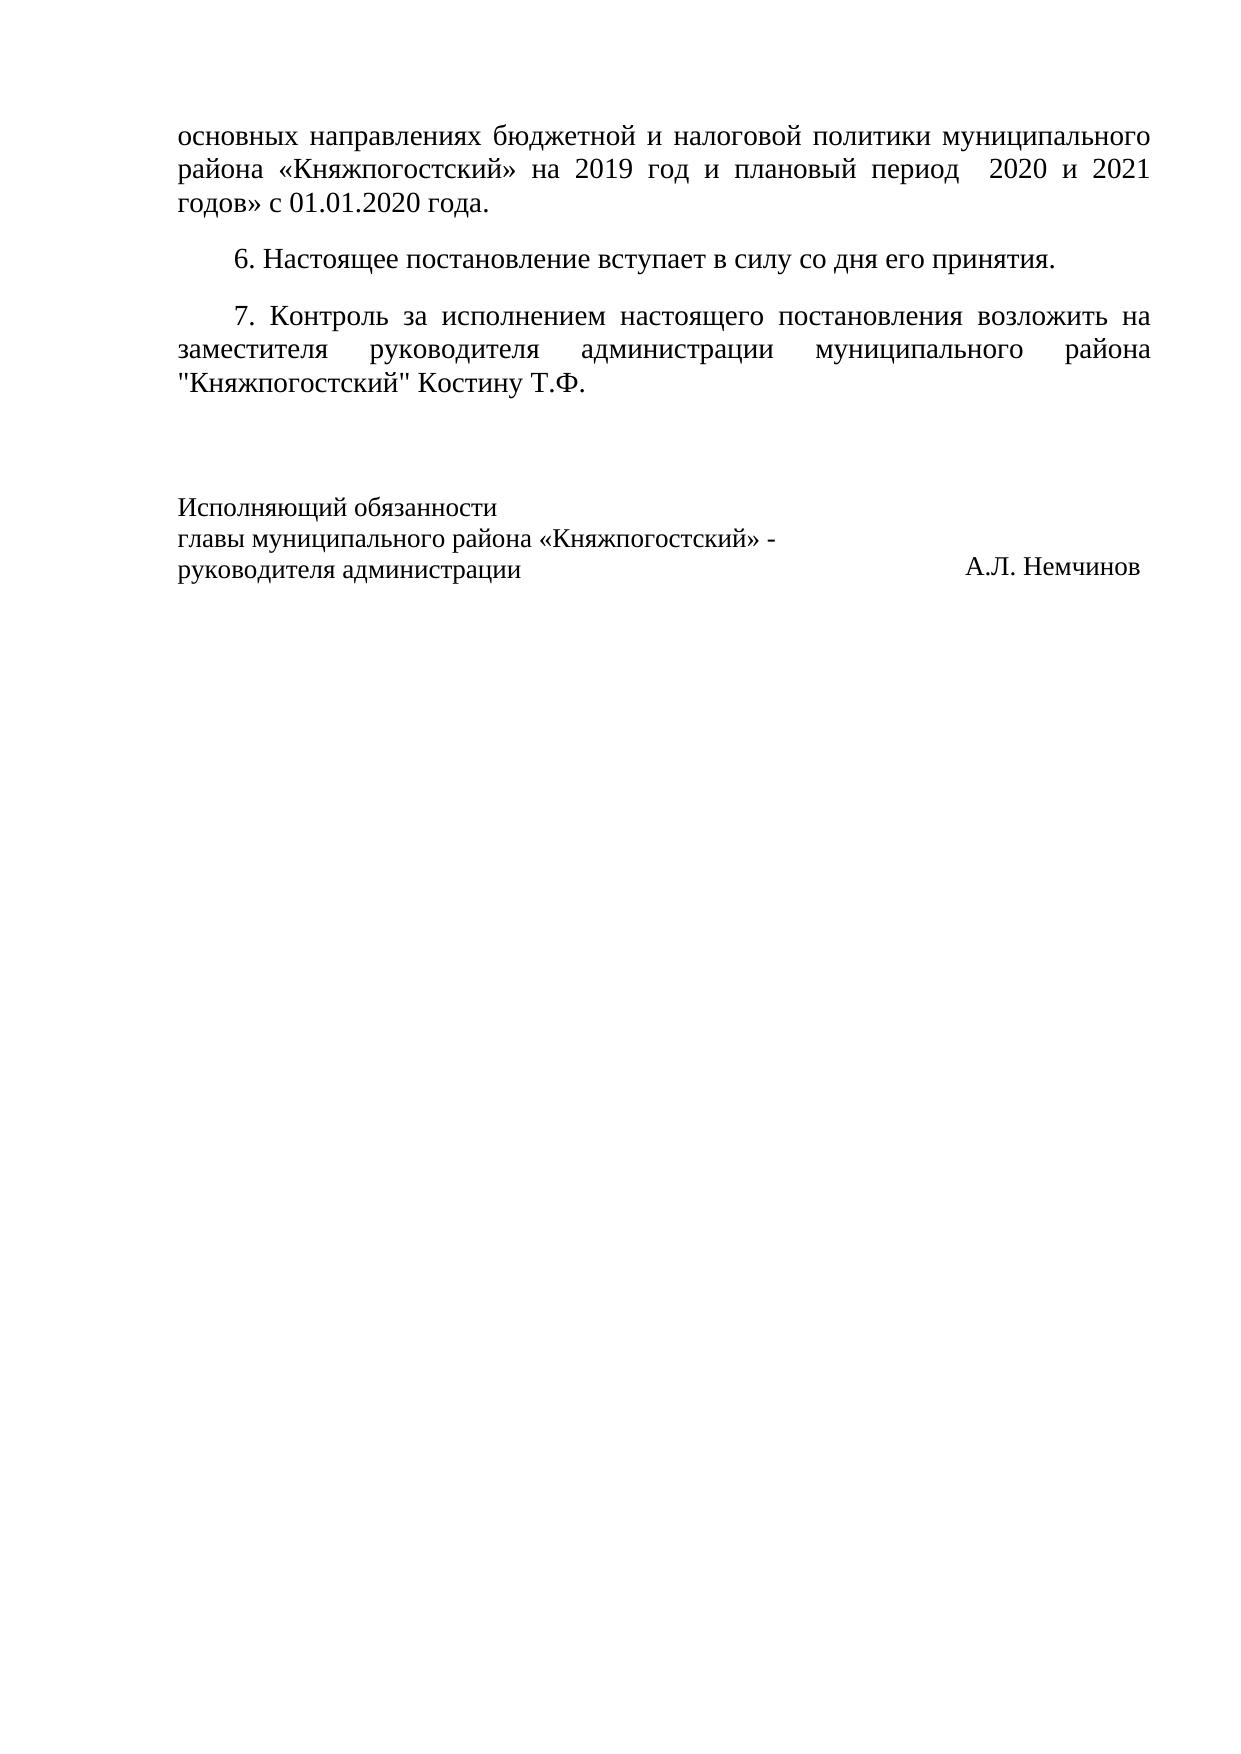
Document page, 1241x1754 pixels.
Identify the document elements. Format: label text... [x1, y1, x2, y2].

table_header А.Л. Немчинов [856, 491, 1152, 597]
text 7. Контроль за исполнением настоящего постановления возложить на заместителя руководителя администрации муниципального района "Княжпогостский" Костину Т.Ф. [177, 298, 1152, 399]
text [177, 118, 1152, 219]
table_header Исполняющий обязанности главы муниципального района «Княжпогостский» - руководителя администрации [166, 491, 856, 597]
text 6. Настоящее постановление вступает в силу со дня его принятия. [177, 242, 1152, 275]
